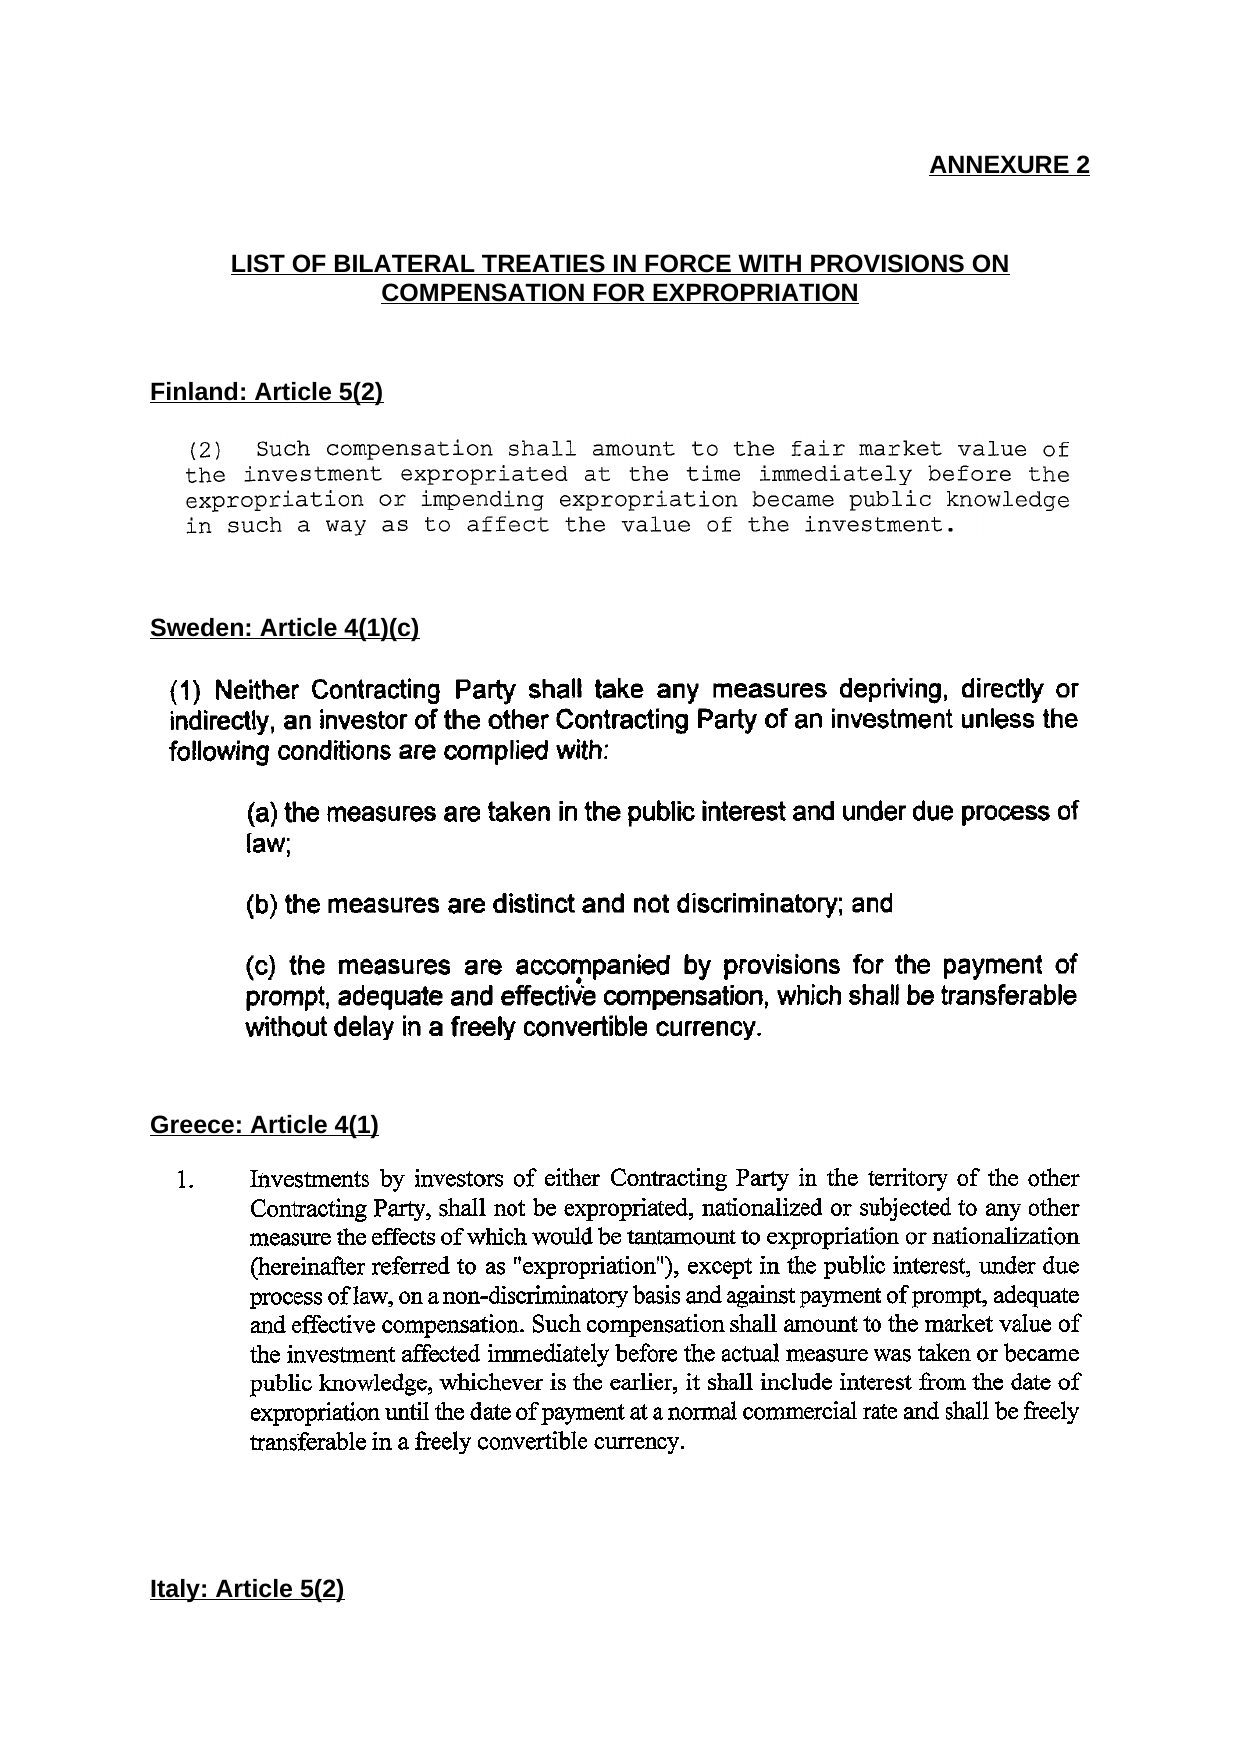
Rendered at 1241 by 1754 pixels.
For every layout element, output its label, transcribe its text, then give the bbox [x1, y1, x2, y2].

text Greece: Article 4(1) [150, 1110, 1090, 1138]
text Sweden: Article 4(1)(c) [150, 613, 1090, 642]
text ANNEXURE 2 [150, 150, 1090, 179]
text Italy: Article 5(2) [150, 1574, 1090, 1602]
text LIST OF BILATERAL TREATIES IN FORCE WITH PROVISIONS ON COMPENSATION FOR EXPROPRIATION [150, 249, 1090, 307]
text Finland: Article 5(2) [150, 377, 1090, 406]
